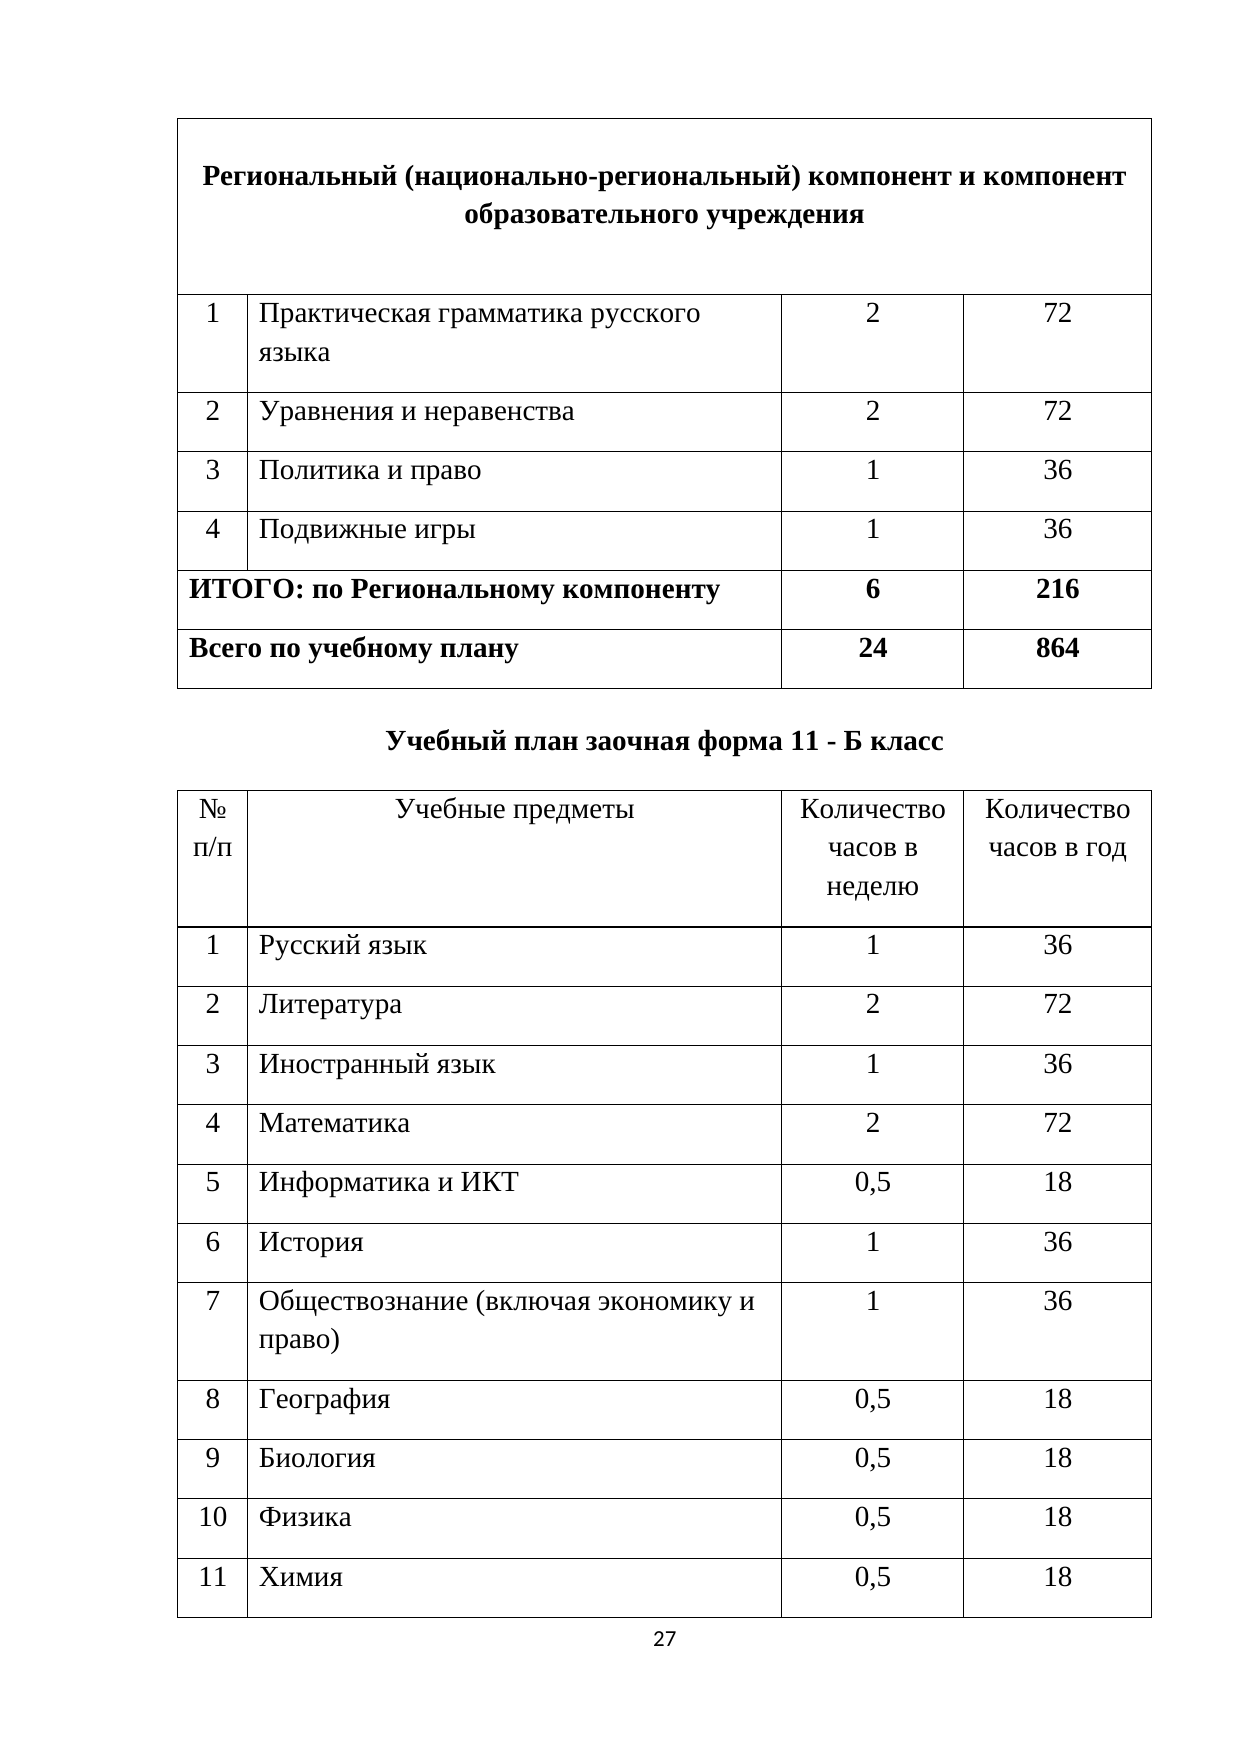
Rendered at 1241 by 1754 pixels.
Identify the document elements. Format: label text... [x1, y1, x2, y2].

table_cell 1 [782, 452, 963, 511]
table_cell 72 [964, 295, 1151, 392]
table_cell 36 [964, 452, 1151, 511]
table_cell Обществознание (включая экономику и право) [248, 1283, 781, 1380]
table_cell Физика [248, 1499, 781, 1558]
table_cell География [248, 1381, 781, 1439]
table_cell Информатика и ИКТ [248, 1165, 781, 1223]
table_cell 6 [782, 571, 963, 629]
text Учебный план заочная форма 11 - Б класс [177, 723, 1152, 756]
table_cell Региональный (национально-региональный) компонент и компонент образовательного учреждения [178, 119, 1151, 294]
table_cell 9 [178, 1440, 247, 1498]
table_cell 1 [178, 928, 247, 986]
table_cell 6 [178, 1224, 247, 1282]
table_cell 8 [178, 1381, 247, 1439]
table_cell История [248, 1224, 781, 1282]
table_cell Политика и право [248, 452, 781, 511]
table_cell 36 [964, 1283, 1151, 1380]
table_header № п/п [178, 791, 247, 926]
table_cell 1 [782, 1224, 963, 1282]
table_cell Подвижные игры [248, 512, 781, 570]
table_cell Всего по учебному плану [178, 630, 781, 688]
table_cell Русский язык [248, 928, 781, 986]
table_cell 2 [782, 1105, 963, 1163]
table_cell 36 [964, 1046, 1151, 1104]
table_cell Математика [248, 1105, 781, 1163]
table_cell 1 [782, 1046, 963, 1104]
table_cell Практическая грамматика русского языка [248, 295, 781, 392]
table_cell 1 [782, 928, 963, 986]
table_cell 1 [782, 512, 963, 570]
table_cell 7 [178, 1283, 247, 1380]
table_header Количество часов в неделю [782, 791, 963, 926]
table_cell 4 [178, 1105, 247, 1163]
table_cell Уравнения и неравенства [248, 393, 781, 451]
table_cell 72 [964, 393, 1151, 451]
table_cell 2 [178, 393, 247, 451]
table_cell 18 [964, 1440, 1151, 1498]
table_header Учебные предметы [248, 791, 781, 926]
table_cell 1 [782, 1283, 963, 1380]
table_cell 1 [178, 295, 247, 392]
table_cell 0,5 [782, 1559, 963, 1617]
table_cell 2 [178, 987, 247, 1045]
table_cell 5 [178, 1165, 247, 1223]
table_cell 72 [964, 1105, 1151, 1163]
table_cell 18 [964, 1499, 1151, 1558]
table_cell 18 [964, 1381, 1151, 1439]
table_cell 0,5 [782, 1381, 963, 1439]
table_cell 24 [782, 630, 963, 688]
table_cell 216 [964, 571, 1151, 629]
table_cell 36 [964, 512, 1151, 570]
table_cell 2 [782, 295, 963, 392]
table_cell 11 [178, 1559, 247, 1617]
table_cell ИТОГО: по Региональному компоненту [178, 571, 781, 629]
table_cell 0,5 [782, 1440, 963, 1498]
table_cell 0,5 [782, 1165, 963, 1223]
table_cell 3 [178, 452, 247, 511]
table_header Количество часов в год [964, 791, 1151, 926]
table_cell 72 [964, 987, 1151, 1045]
table_cell Химия [248, 1559, 781, 1617]
table_cell 864 [964, 630, 1151, 688]
table_cell Литература [248, 987, 781, 1045]
table_cell 18 [964, 1559, 1151, 1617]
table_cell 36 [964, 1224, 1151, 1282]
table_cell 36 [964, 928, 1151, 986]
table_cell 3 [178, 1046, 247, 1104]
table_cell Иностранный язык [248, 1046, 781, 1104]
table_cell 2 [782, 393, 963, 451]
table_cell 4 [178, 512, 247, 570]
table_cell 2 [782, 987, 963, 1045]
table_cell 10 [178, 1499, 247, 1558]
table_cell 18 [964, 1165, 1151, 1223]
table_cell Биология [248, 1440, 781, 1498]
table_cell 0,5 [782, 1499, 963, 1558]
